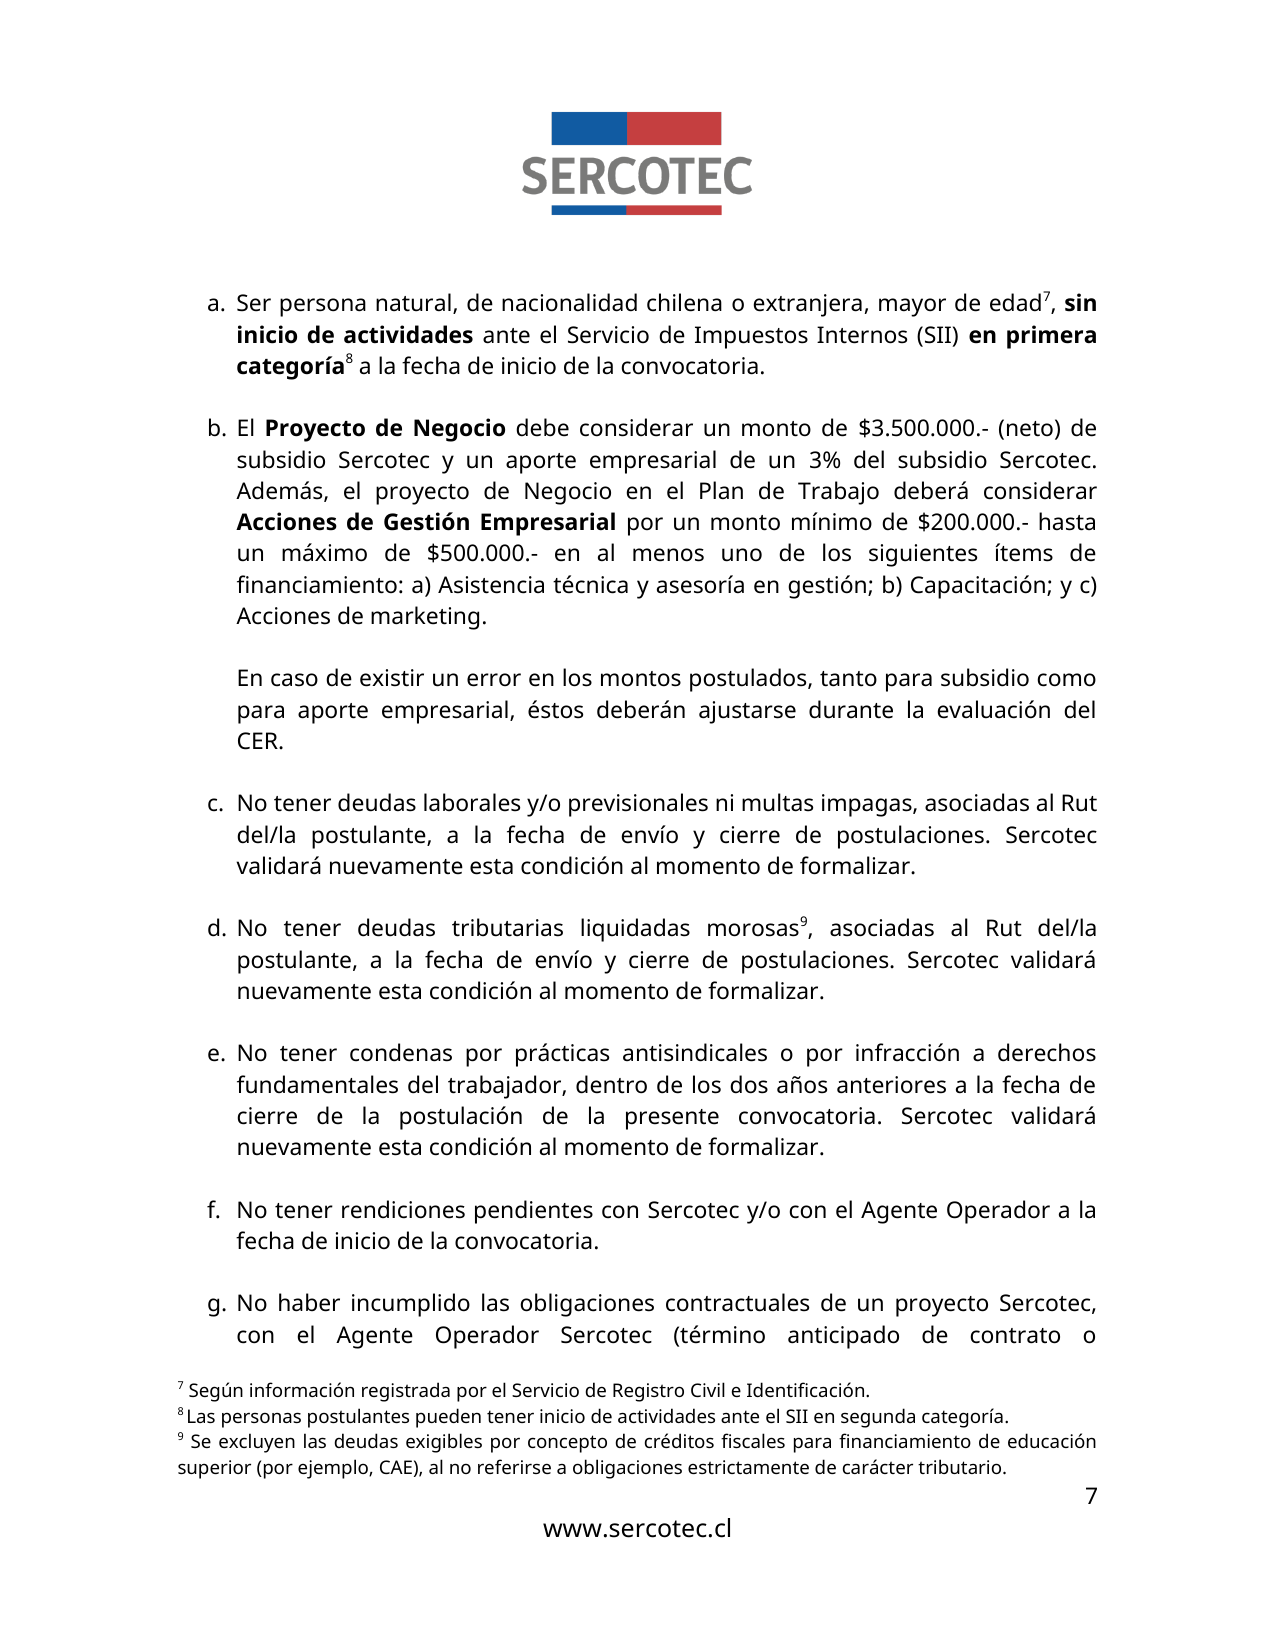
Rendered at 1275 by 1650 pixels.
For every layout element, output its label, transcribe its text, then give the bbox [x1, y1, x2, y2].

list No tener deudas laborales y/o previsionales ni multas impagas, asociadas al Rut del/la postulante, a la fecha de envío y cierre de postulaciones. Sercotec validará nuevamente esta condición al momento de formalizar. [207, 787, 1098, 881]
list No tener rendiciones pendientes con Sercotec y/o con el Agente Operador a la fecha de inicio de la convocatoria. [207, 1194, 1098, 1256]
picture [512, 105, 763, 225]
list No tener deudas tributarias liquidadas morosas, asociadas al Rut del/la postulante, a la fecha de envío y cierre de postulaciones. Sercotec validará nuevamente esta condición al momento de formalizar. [207, 912, 1098, 1006]
list No tener condenas por prácticas antisindicales o por infracción a derechos fundamentales del trabajador, dentro de los dos años anteriores a la fecha de cierre de la postulación de la presente convocatoria. Sercotec validará nuevamente esta condición al momento de formalizar. [207, 1037, 1098, 1162]
list El Proyecto de Negocio debe considerar un monto de $3.500.000.- (neto) de subsidio Sercotec y un aporte empresarial de un 3% del subsidio Sercotec. Además, el proyecto de Negocio en el Plan de Trabajo deberá considerar Acciones de Gestión Empresarial por un monto mínimo de $200.000.- hasta un máximo de $500.000.- en al menos uno de los siguientes ítems de financiamiento: a) Asistencia técnica y asesoría en gestión; b) Capacitación; y c) Acciones de marketing. [207, 412, 1098, 631]
text En caso de existir un error en los montos postulados, tanto para subsidio como para aporte empresarial, éstos deberán ajustarse durante la evaluación del CER. [236, 662, 1098, 756]
list Ser persona natural, de nacionalidad chilena o extranjera, mayor de edad, sin inicio de actividades ante el Servicio de Impuestos Internos (SII) en primera categoría a la fecha de inicio de la convocatoria. [207, 287, 1098, 381]
